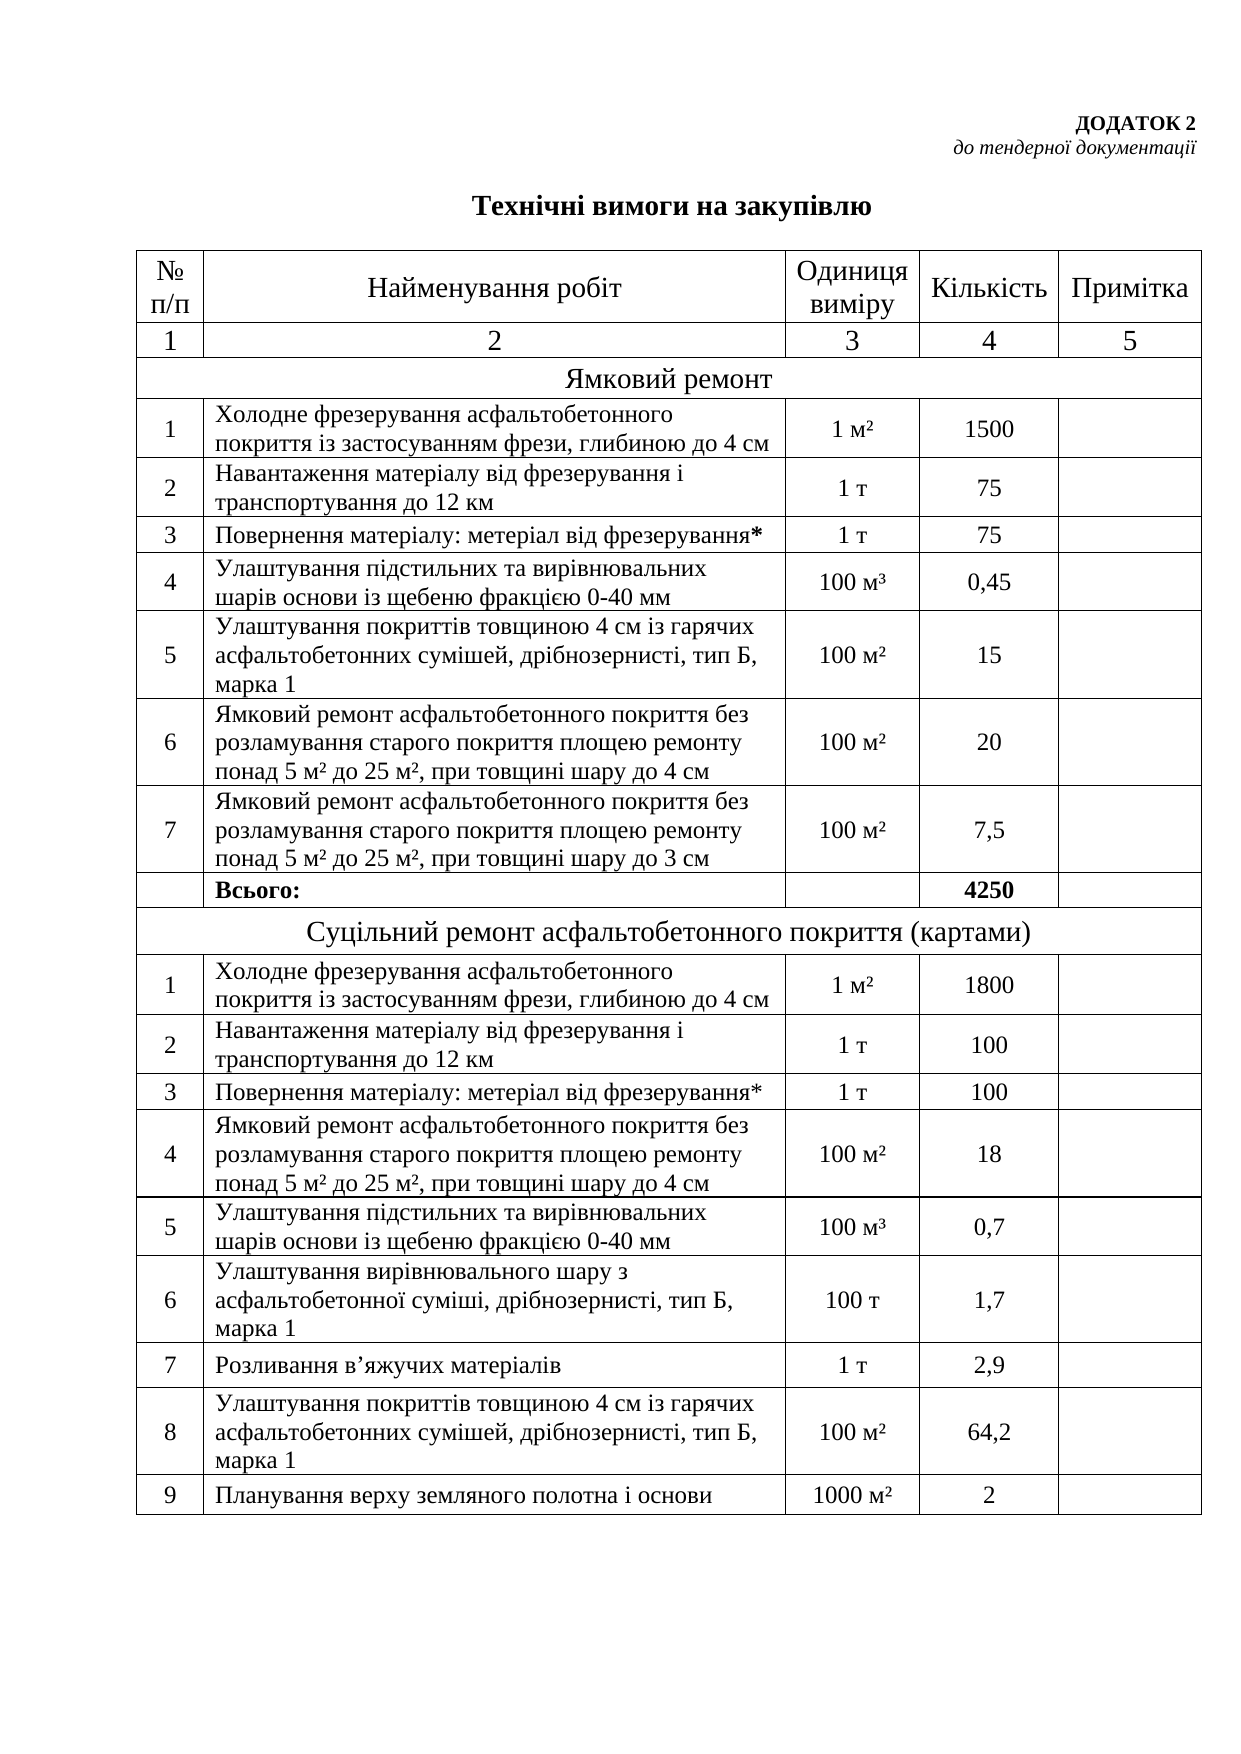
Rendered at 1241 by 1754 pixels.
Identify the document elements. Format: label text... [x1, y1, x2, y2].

table_cell [1059, 955, 1201, 1014]
table_cell Холодне фрезерування асфальтобетонного покриття із застосуванням фрези, глибиною до 4 см [204, 399, 785, 457]
table_cell Улаштування підстильних та вирівнювальних шарів основи із щебеню фракцією 0-40 мм [204, 553, 785, 610]
table_cell 1 м² [786, 399, 919, 457]
table_cell Холодне фрезерування асфальтобетонного покриття із застосуванням фрези, глибиною до 4 см [204, 955, 785, 1014]
table_header № п/п [137, 251, 203, 322]
table_cell Повернення матеріалу: метеріал від фрезерування* [204, 1074, 785, 1109]
table_cell [1059, 1110, 1201, 1196]
table_cell 1 т [786, 1343, 919, 1387]
table_cell 100 м² [786, 699, 919, 785]
table_header Кількість [920, 251, 1058, 322]
table_cell 7 [137, 1343, 203, 1387]
table_cell [1059, 873, 1201, 907]
table_cell 2 [137, 1015, 203, 1073]
table_cell 2 [204, 323, 785, 357]
table_cell Ямковий ремонт асфальтобетонного покриття без розламування старого покриття площею ремонту понад 5 м² до 25 м², при товщині шару до 4 см [204, 699, 785, 785]
table_cell [1059, 458, 1201, 516]
table_cell 100 м² [786, 1388, 919, 1474]
table_cell 5 [1059, 323, 1201, 357]
table_cell 100 м² [786, 786, 919, 872]
table_cell Ямковий ремонт асфальтобетонного покриття без розламування старого покриття площею ремонту понад 5 м² до 25 м², при товщині шару до 4 см [204, 1110, 785, 1196]
table_cell 1 [137, 323, 203, 357]
table_cell 4250 [920, 873, 1058, 907]
table_cell 18 [920, 1110, 1058, 1196]
table_cell 6 [137, 1256, 203, 1342]
table_cell 100 м² [786, 611, 919, 698]
table_cell Улаштування покриттів товщиною 4 см із гарячих асфальтобетонних сумішей, дрібнозернисті, тип Б, марка 1 [204, 1388, 785, 1474]
table_cell Улаштування підстильних та вирівнювальних шарів основи із щебеню фракцією 0-40 мм [204, 1198, 785, 1255]
table_cell 5 [137, 611, 203, 698]
table_cell 1500 [920, 399, 1058, 457]
table_header Примітка [1059, 251, 1201, 322]
table_cell 2,9 [920, 1343, 1058, 1387]
table_cell 2 [920, 1475, 1058, 1514]
table_cell Повернення матеріалу: метеріал від фрезерування* [204, 517, 785, 552]
table_cell 8 [137, 1388, 203, 1474]
table_cell 1 [137, 955, 203, 1014]
table_cell 4 [137, 553, 203, 610]
table_cell [1059, 1015, 1201, 1073]
table_header Одиниця виміру [786, 251, 919, 322]
table_cell 1 [137, 399, 203, 457]
table_cell [1059, 1343, 1201, 1387]
table_cell 1 м² [786, 955, 919, 1014]
table_cell Розливання в’яжучих матеріалів [204, 1343, 785, 1387]
table_cell Улаштування покриттів товщиною 4 см із гарячих асфальтобетонних сумішей, дрібнозернисті, тип Б, марка 1 [204, 611, 785, 698]
table_cell 1 т [786, 517, 919, 552]
table_cell Навантаження матеріалу від фрезерування і транспортування до 12 км [204, 1015, 785, 1073]
table_cell 0,45 [920, 553, 1058, 610]
table_cell Суцільний ремонт асфальтобетонного покриття (картами) [137, 908, 1201, 954]
table_cell 1 т [786, 1074, 919, 1109]
table_cell Навантаження матеріалу від фрезерування і транспортування до 12 км [204, 458, 785, 516]
table_cell Планування верху земляного полотна і основи [204, 1475, 785, 1514]
table_cell [1059, 699, 1201, 785]
table_cell 64,2 [920, 1388, 1058, 1474]
table_cell Ямковий ремонт асфальтобетонного покриття без розламування старого покриття площею ремонту понад 5 м² до 25 м², при товщині шару до 3 см [204, 786, 785, 872]
table_cell 3 [786, 323, 919, 357]
table_cell 100 м³ [786, 553, 919, 610]
table_cell [1059, 517, 1201, 552]
table_cell 1000 м² [786, 1475, 919, 1514]
table_cell 100 м² [786, 1110, 919, 1196]
table_cell 100 [920, 1074, 1058, 1109]
table_header Найменування робіт [204, 251, 785, 322]
table_cell 1800 [920, 955, 1058, 1014]
table_cell 100 т [786, 1256, 919, 1342]
table_cell Ямковий ремонт [137, 358, 1201, 398]
table_cell 3 [137, 517, 203, 552]
table_cell 1 т [786, 1015, 919, 1073]
table_cell [1059, 1256, 1201, 1342]
table_cell 6 [137, 699, 203, 785]
table_cell 75 [920, 517, 1058, 552]
table_cell [1059, 611, 1201, 698]
table_cell [1059, 1475, 1201, 1514]
table_cell [137, 873, 203, 907]
table_cell Улаштування вирівнювального шару з асфальтобетонної суміші, дрібнозернисті, тип Б, марка 1 [204, 1256, 785, 1342]
text до тендерної документації [737, 135, 1196, 159]
table_cell 100 м³ [786, 1198, 919, 1255]
table_cell [1059, 1198, 1201, 1255]
table_cell 1 т [786, 458, 919, 516]
table_cell [1059, 786, 1201, 872]
table_cell 4 [920, 323, 1058, 357]
table_cell 100 [920, 1015, 1058, 1073]
table_cell 9 [137, 1475, 203, 1514]
table_cell [1059, 399, 1201, 457]
table_cell Всього: [204, 873, 785, 907]
table_cell 5 [137, 1198, 203, 1255]
table_cell [1059, 553, 1201, 610]
table_cell 0,7 [920, 1198, 1058, 1255]
table_cell 2 [137, 458, 203, 516]
text ДОДАТОК 2 [737, 111, 1196, 135]
table_cell 75 [920, 458, 1058, 516]
table_cell [786, 873, 919, 907]
table_cell 7,5 [920, 786, 1058, 872]
table_cell 20 [920, 699, 1058, 785]
table_cell 15 [920, 611, 1058, 698]
table_cell [1059, 1074, 1201, 1109]
table_cell 1,7 [920, 1256, 1058, 1342]
table_cell [1059, 1388, 1201, 1474]
text Технічні вимоги на закупівлю [148, 188, 1196, 222]
table_cell 7 [137, 786, 203, 872]
table_cell 3 [137, 1074, 203, 1109]
table_cell 4 [137, 1110, 203, 1196]
